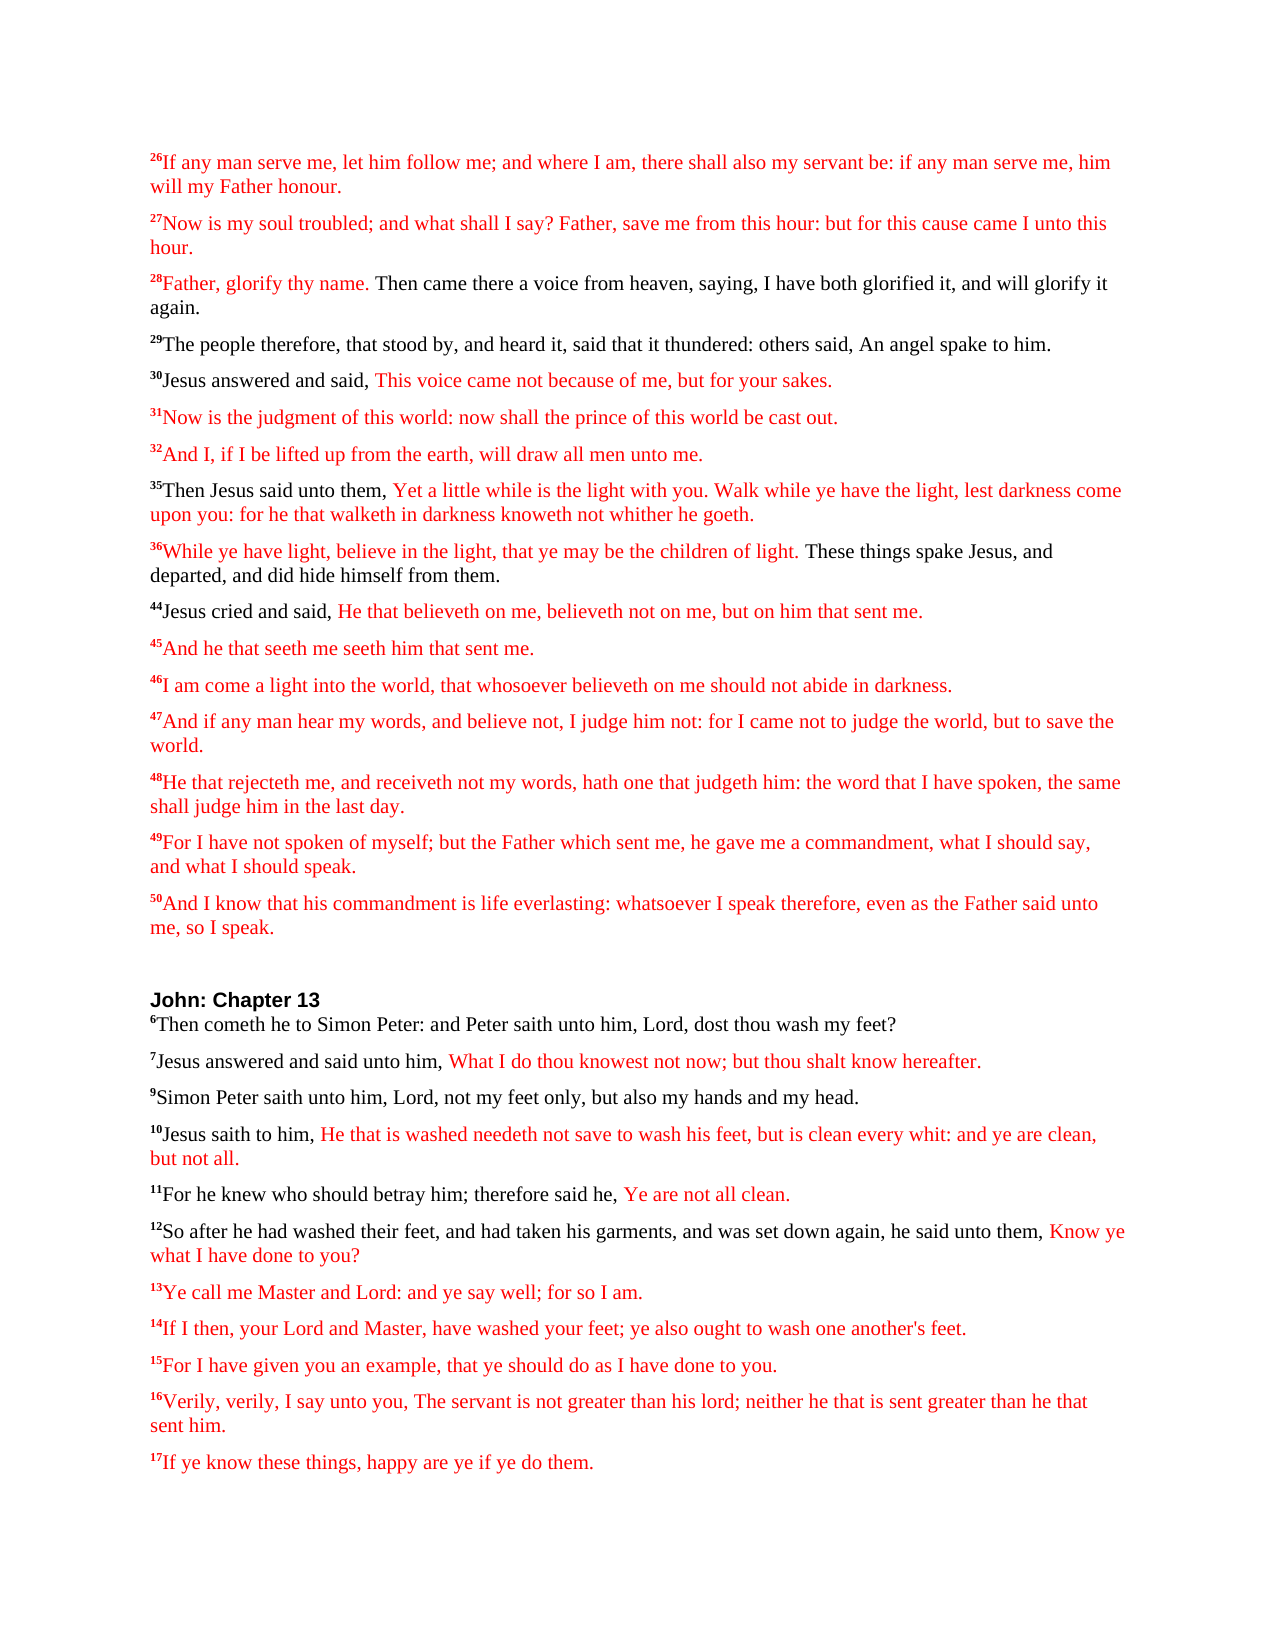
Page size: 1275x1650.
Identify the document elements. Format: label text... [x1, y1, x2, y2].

text 26If any man serve me, let him follow me; and where I am, there shall also my servant be: if any man serve me, him will my Father honour. [150, 150, 1125, 198]
text 29The people therefore, that stood by, and heard it, said that it thundered: others said, An angel spake to him. [150, 332, 1125, 356]
text 7Jesus answered and said unto him, What I do thou knowest not now; but thou shalt know hereafter. [150, 1049, 1125, 1073]
text 45And he that seeth me seeth him that sent me. [150, 636, 1125, 660]
text 47And if any man hear my words, and believe not, I judge him not: for I came not to judge the world, but to save the world. [150, 709, 1125, 757]
text 10Jesus saith to him, He that is washed needeth not save to wash his feet, but is clean every whit: and ye are clean, but not all. [150, 1122, 1125, 1170]
text 31Now is the judgment of this world: now shall the prince of this world be cast out. [150, 405, 1125, 429]
text 48He that rejecteth me, and receiveth not my words, hath one that judgeth him: the word that I have spoken, the same shall judge him in the last day. [150, 770, 1125, 818]
text 9Simon Peter saith unto him, Lord, not my feet only, but also my hands and my head. [150, 1085, 1125, 1109]
text 14If I then, your Lord and Master, have washed your feet; ye also ought to wash one another's feet. [150, 1316, 1125, 1340]
text 30Jesus answered and said, This voice came not because of me, but for your sakes. [150, 368, 1125, 392]
text 35Then Jesus said unto them, Yet a little while is the light with you. Walk while ye have the light, lest darkness come upon you: for he that walketh in darkness knoweth not whither he goeth. [150, 478, 1125, 526]
text 15For I have given you an example, that ye should do as I have done to you. [150, 1353, 1125, 1377]
text 32And I, if I be lifted up from the earth, will draw all men unto me. [150, 442, 1125, 466]
text 27Now is my soul troubled; and what shall I say? Father, save me from this hour: but for this cause came I unto this hour. [150, 211, 1125, 259]
text 36While ye have light, believe in the light, that ye may be the children of light. These things spake Jesus, and departed, and did hide himself from them. [150, 539, 1125, 587]
text 46I am come a light into the world, that whosoever believeth on me should not abide in darkness. [150, 672, 1125, 697]
text 44Jesus cried and said, He that believeth on me, believeth not on me, but on him that sent me. [150, 599, 1125, 623]
text 12So after he had washed their feet, and had taken his garments, and was set down again, he said unto them, Know ye what I have done to you? [150, 1219, 1125, 1267]
text 28Father, glorify thy name. Then came there a voice from heaven, saying, I have both glorified it, and will glorify it again. [150, 271, 1125, 319]
text 49For I have not spoken of myself; but the Father which sent me, he gave me a commandment, what I should say, and what I should speak. [150, 830, 1125, 878]
text 11For he knew who should betray him; therefore said he, Ye are not all clean. [150, 1182, 1125, 1206]
text 17If ye know these things, happy are ye if ye do them. [150, 1450, 1125, 1474]
text 50And I know that his commandment is life everlasting: whatsoever I speak therefore, even as the Father said unto me, so I speak. [150, 891, 1125, 939]
text 13Ye call me Master and Lord: and ye say well; for so I am. [150, 1279, 1125, 1304]
text John: Chapter 13 [150, 988, 1125, 1012]
text 16Verily, verily, I say unto you, The servant is not greater than his lord; neither he that is sent greater than he that sent him. [150, 1389, 1125, 1437]
text 6Then cometh he to Simon Peter: and Peter saith unto him, Lord, dost thou wash my feet? [150, 1012, 1125, 1036]
